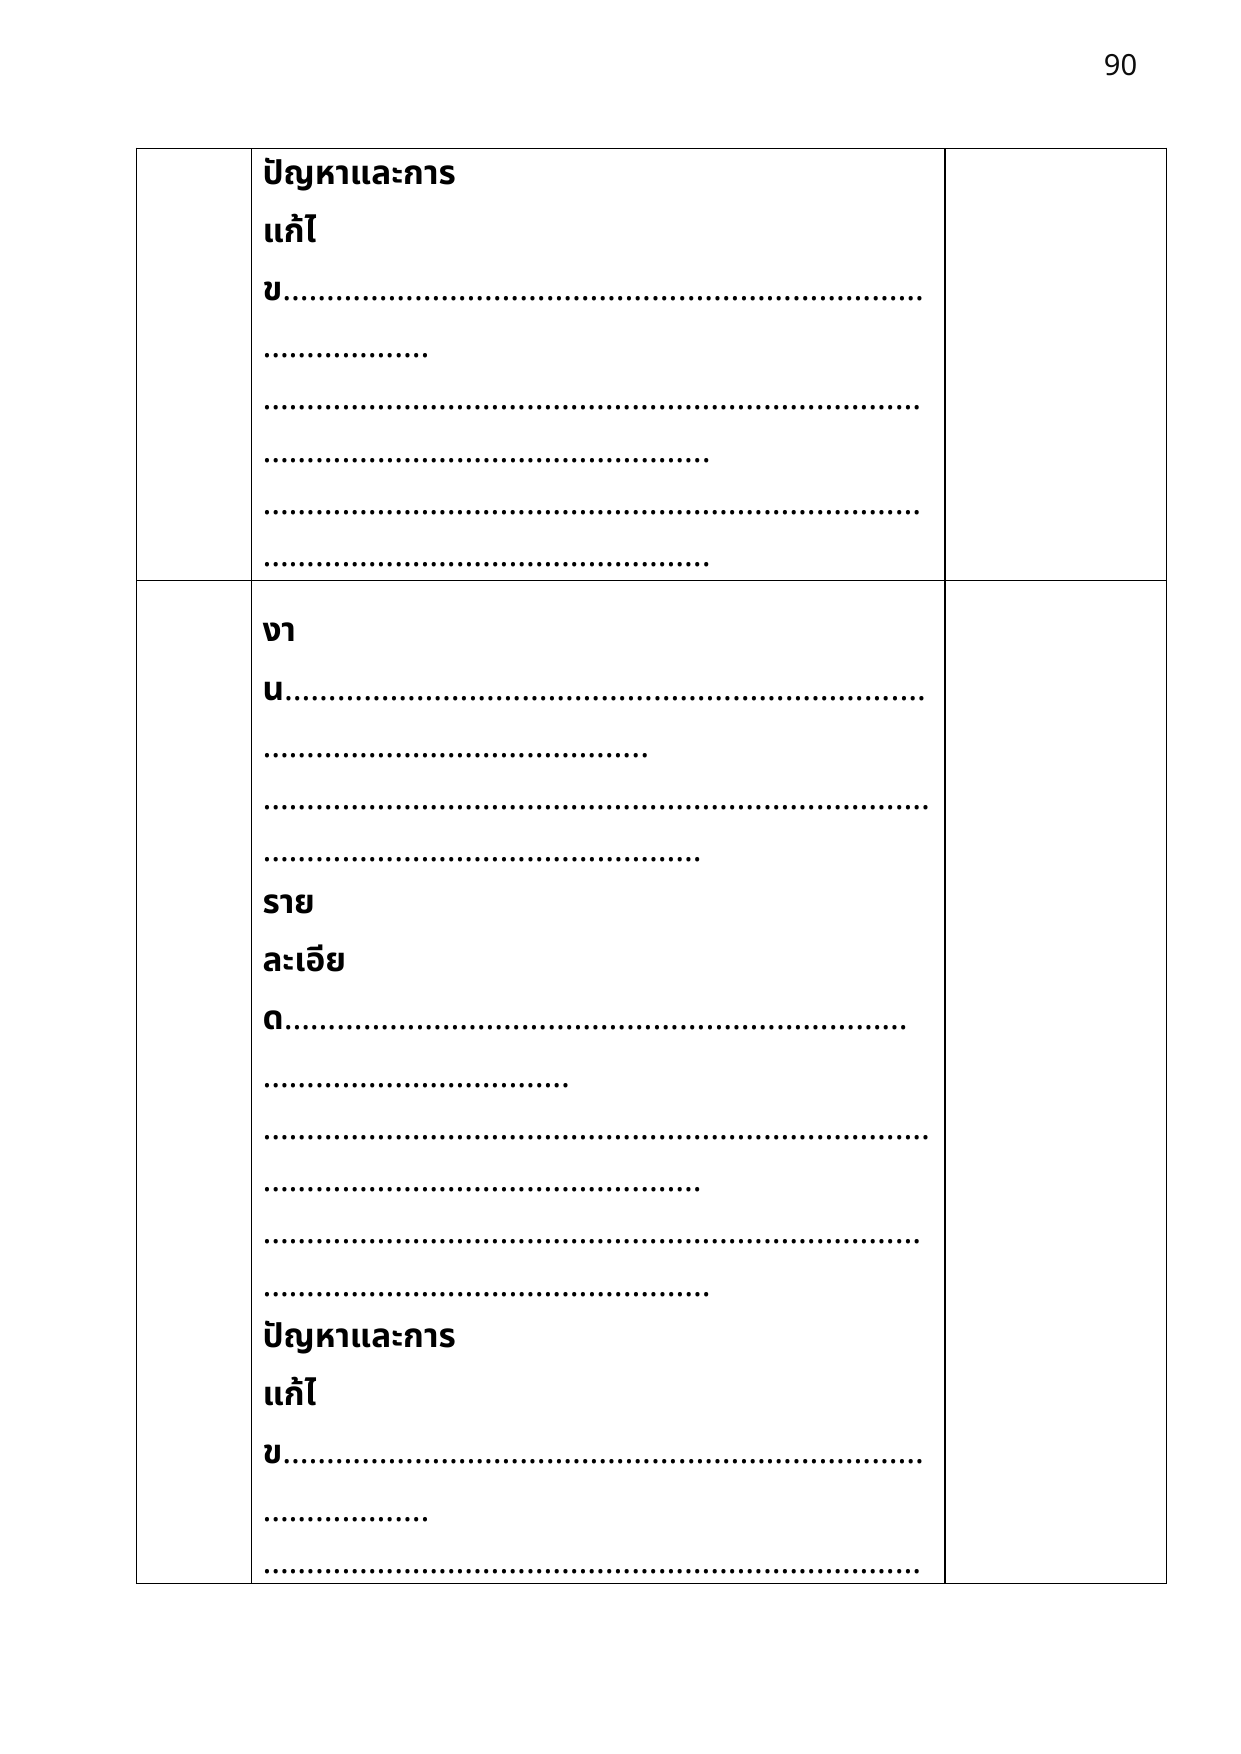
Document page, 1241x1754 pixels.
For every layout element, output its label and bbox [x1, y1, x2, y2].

table_cell [946, 149, 1166, 580]
table_cell [137, 149, 251, 580]
table_cell [252, 581, 944, 1583]
table_cell [946, 581, 1166, 1583]
table_cell [252, 149, 944, 580]
table_cell [137, 581, 251, 1583]
